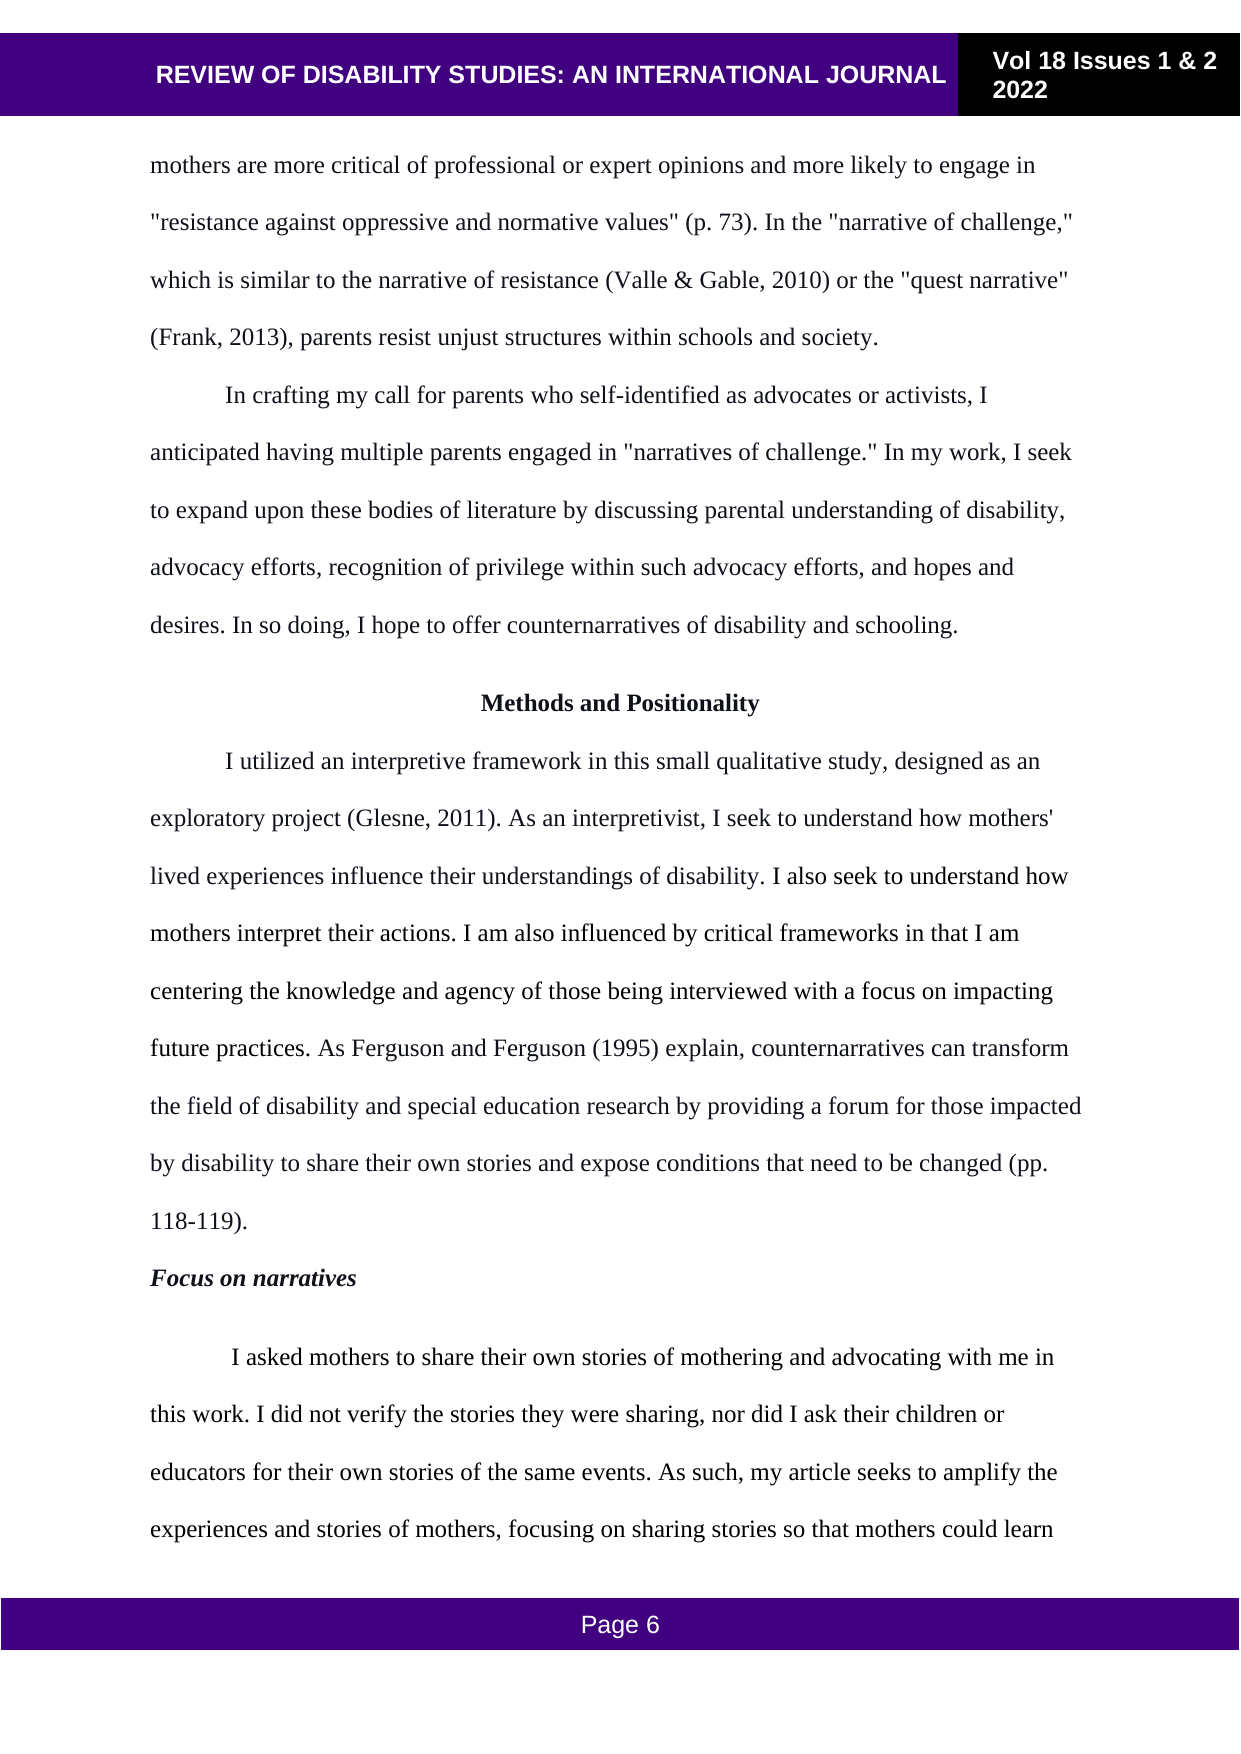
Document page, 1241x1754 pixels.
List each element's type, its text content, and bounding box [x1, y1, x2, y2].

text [150, 150, 1090, 351]
text Focus on narratives [150, 1263, 1090, 1292]
text I utilized an interpretive framework in this small qualitative study, designed as an exploratory project (Glesne, 2011). As an interpretivist, I seek to understand how mothers' lived experiences influence their understandings of disability. I also seek to understand how mothers interpret their actions. I am also influenced by critical frameworks in that I am centering the knowledge and agency of those being interviewed with a focus on impacting future practices. As Ferguson and Ferguson (1995) explain, counternarratives can transform the field of disability and special education research by providing a forum for those impacted by disability to share their own stories and expose conditions that need to be changed (pp. 118-119). [150, 746, 1090, 1234]
text Methods and Positionality [150, 688, 1090, 717]
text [150, 1342, 1090, 1543]
text In crafting my call for parents who self-identified as advocates or activists, I anticipated having multiple parents engaged in "narratives of challenge." In my work, I seek to expand upon these bodies of literature by discussing parental understanding of disability, advocacy efforts, recognition of privilege within such advocacy efforts, and hopes and desires. In so doing, I hope to offer counternarratives of disability and schooling. [150, 380, 1090, 639]
